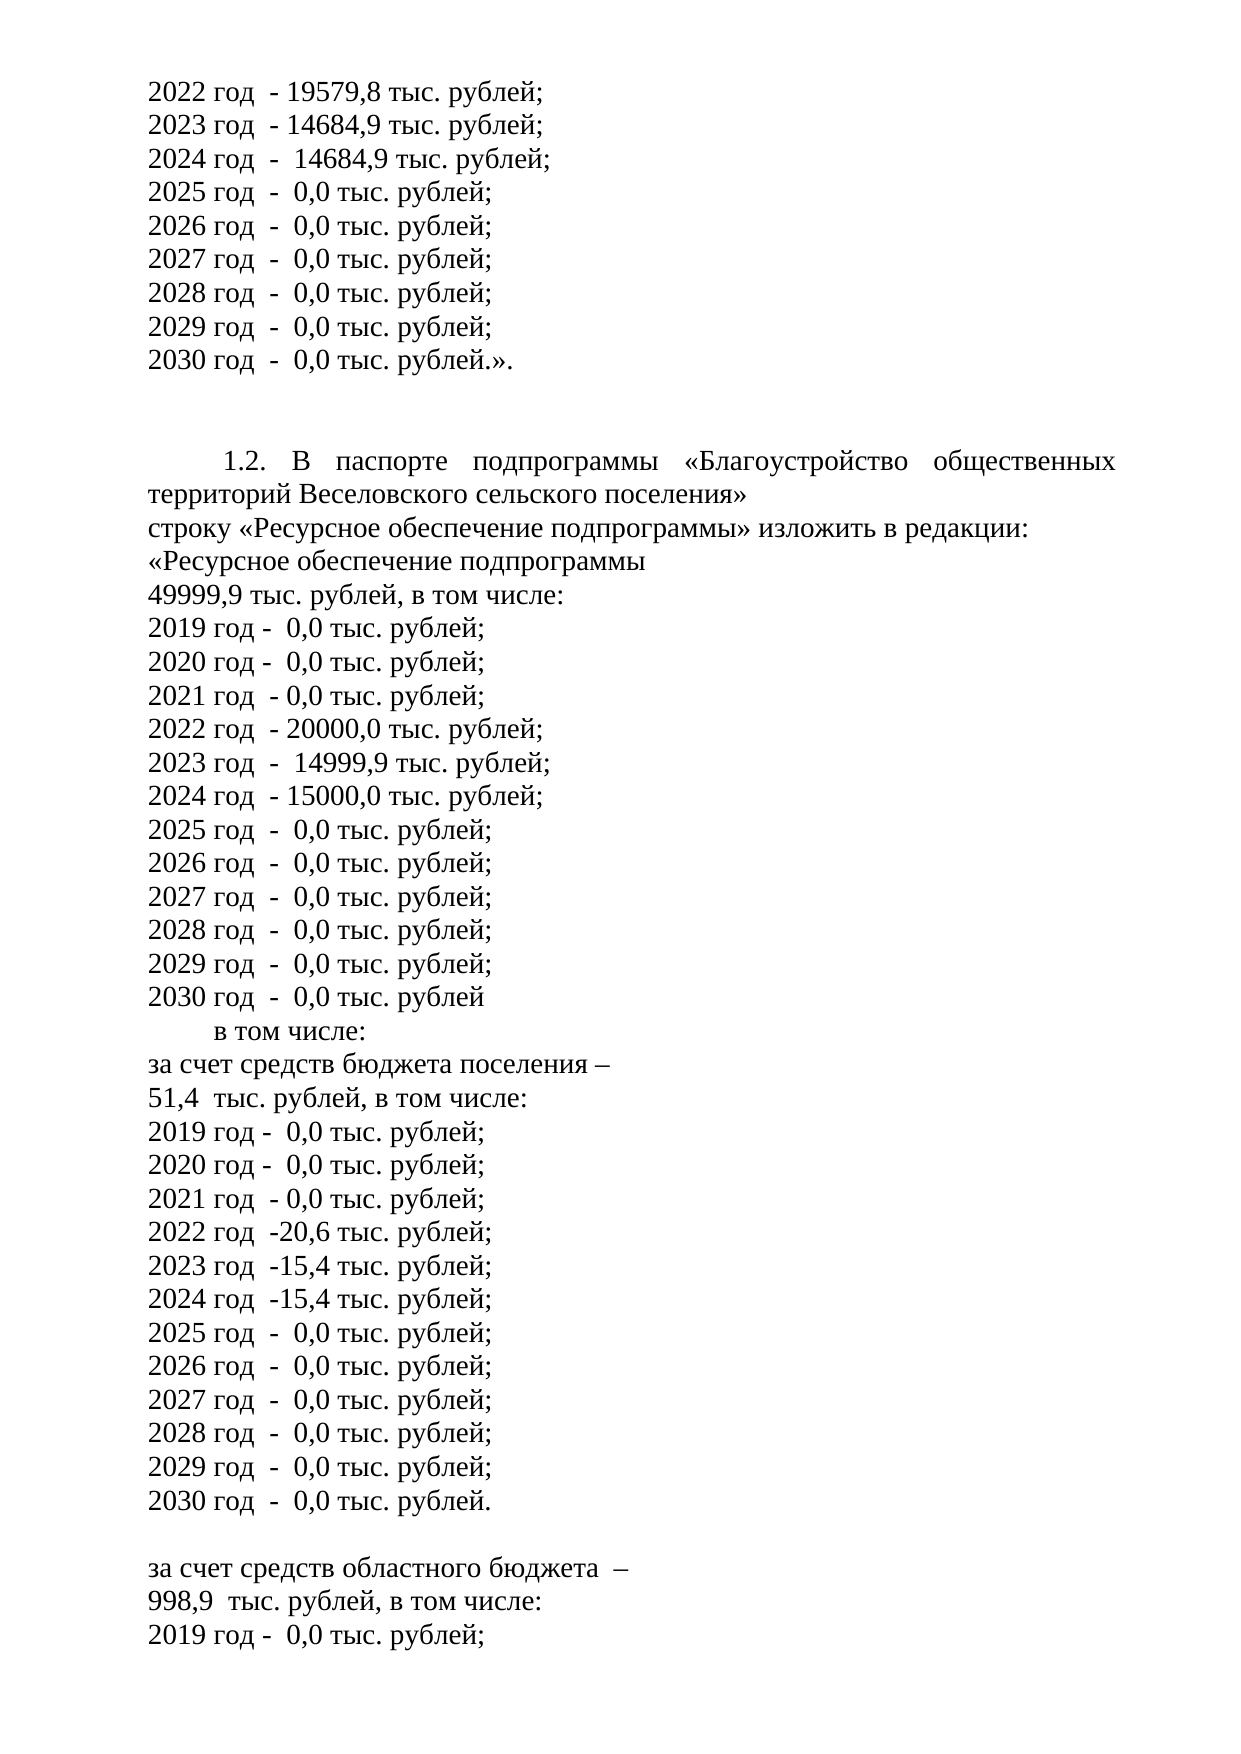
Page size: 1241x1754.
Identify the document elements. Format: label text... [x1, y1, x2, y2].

text 51,4 тыс. рублей, в том числе: [148, 1080, 1116, 1114]
text 2029 год - 0,0 тыс. рублей; [148, 946, 1116, 979]
text строку «Ресурсное обеспечение подпрограммы» изложить в редакции: [148, 510, 1116, 543]
text 2022 год - 19579,8 тыс. рублей; [148, 74, 1116, 107]
text 2020 год - 0,0 тыс. рублей; [148, 644, 1116, 678]
text 2025 год - 0,0 тыс. рублей; [148, 812, 1116, 845]
text 998,9 тыс. рублей, в том числе: [148, 1583, 1116, 1617]
text 2024 год - 15000,0 тыс. рублей; [148, 778, 1116, 812]
text 49999,9 тыс. рублей, в том числе: [148, 577, 1116, 611]
text 2030 год - 0,0 тыс. рублей [148, 979, 1116, 1013]
text 2027 год - 0,0 тыс. рублей; [148, 1382, 1116, 1416]
text 2030 год - 0,0 тыс. рублей.». [148, 342, 1116, 376]
text 2022 год - 20000,0 тыс. рублей; [148, 711, 1116, 745]
text 2026 год - 0,0 тыс. рублей; [148, 1348, 1116, 1382]
text 2023 год - 14999,9 тыс. рублей; [148, 745, 1116, 778]
text 2023 год -15,4 тыс. рублей; [148, 1248, 1116, 1281]
text «Ресурсное обеспечение подпрограммы [148, 543, 1116, 577]
text 2029 год - 0,0 тыс. рублей; [148, 309, 1116, 342]
text 2019 год - 0,0 тыс. рублей; [148, 1617, 1116, 1650]
text 2023 год - 14684,9 тыс. рублей; [148, 107, 1116, 141]
text 2026 год - 0,0 тыс. рублей; [148, 845, 1116, 879]
text 2028 год - 0,0 тыс. рублей; [148, 912, 1116, 946]
text 2025 год - 0,0 тыс. рублей; [148, 174, 1116, 208]
text 2024 год - 14684,9 тыс. рублей; [148, 141, 1116, 174]
text 2019 год - 0,0 тыс. рублей; [148, 1114, 1116, 1147]
text 2021 год - 0,0 тыс. рублей; [148, 1181, 1116, 1214]
text 2024 год -15,4 тыс. рублей; [148, 1281, 1116, 1315]
text 2027 год - 0,0 тыс. рублей; [148, 242, 1116, 275]
text за счет средств бюджета поселения – [148, 1047, 1116, 1080]
text 2019 год - 0,0 тыс. рублей; [148, 611, 1116, 644]
text 2030 год - 0,0 тыс. рублей. [148, 1483, 1116, 1516]
text 2020 год - 0,0 тыс. рублей; [148, 1147, 1116, 1181]
text 2028 год - 0,0 тыс. рублей; [148, 275, 1116, 309]
text 2026 год - 0,0 тыс. рублей; [148, 208, 1116, 242]
text 2022 год -20,6 тыс. рублей; [148, 1214, 1116, 1248]
text 2025 год - 0,0 тыс. рублей; [148, 1315, 1116, 1348]
text 2029 год - 0,0 тыс. рублей; [148, 1449, 1116, 1483]
text за счет средств областного бюджета – [148, 1550, 1116, 1583]
text в том числе: [213, 1013, 1116, 1047]
text 2027 год - 0,0 тыс. рублей; [148, 879, 1116, 912]
text 2028 год - 0,0 тыс. рублей; [148, 1416, 1116, 1449]
text 2021 год - 0,0 тыс. рублей; [148, 678, 1116, 711]
text 1.2. В паспорте подпрограммы «Благоустройство общественных территорий Веселовского сельского поселения» [148, 443, 1116, 510]
